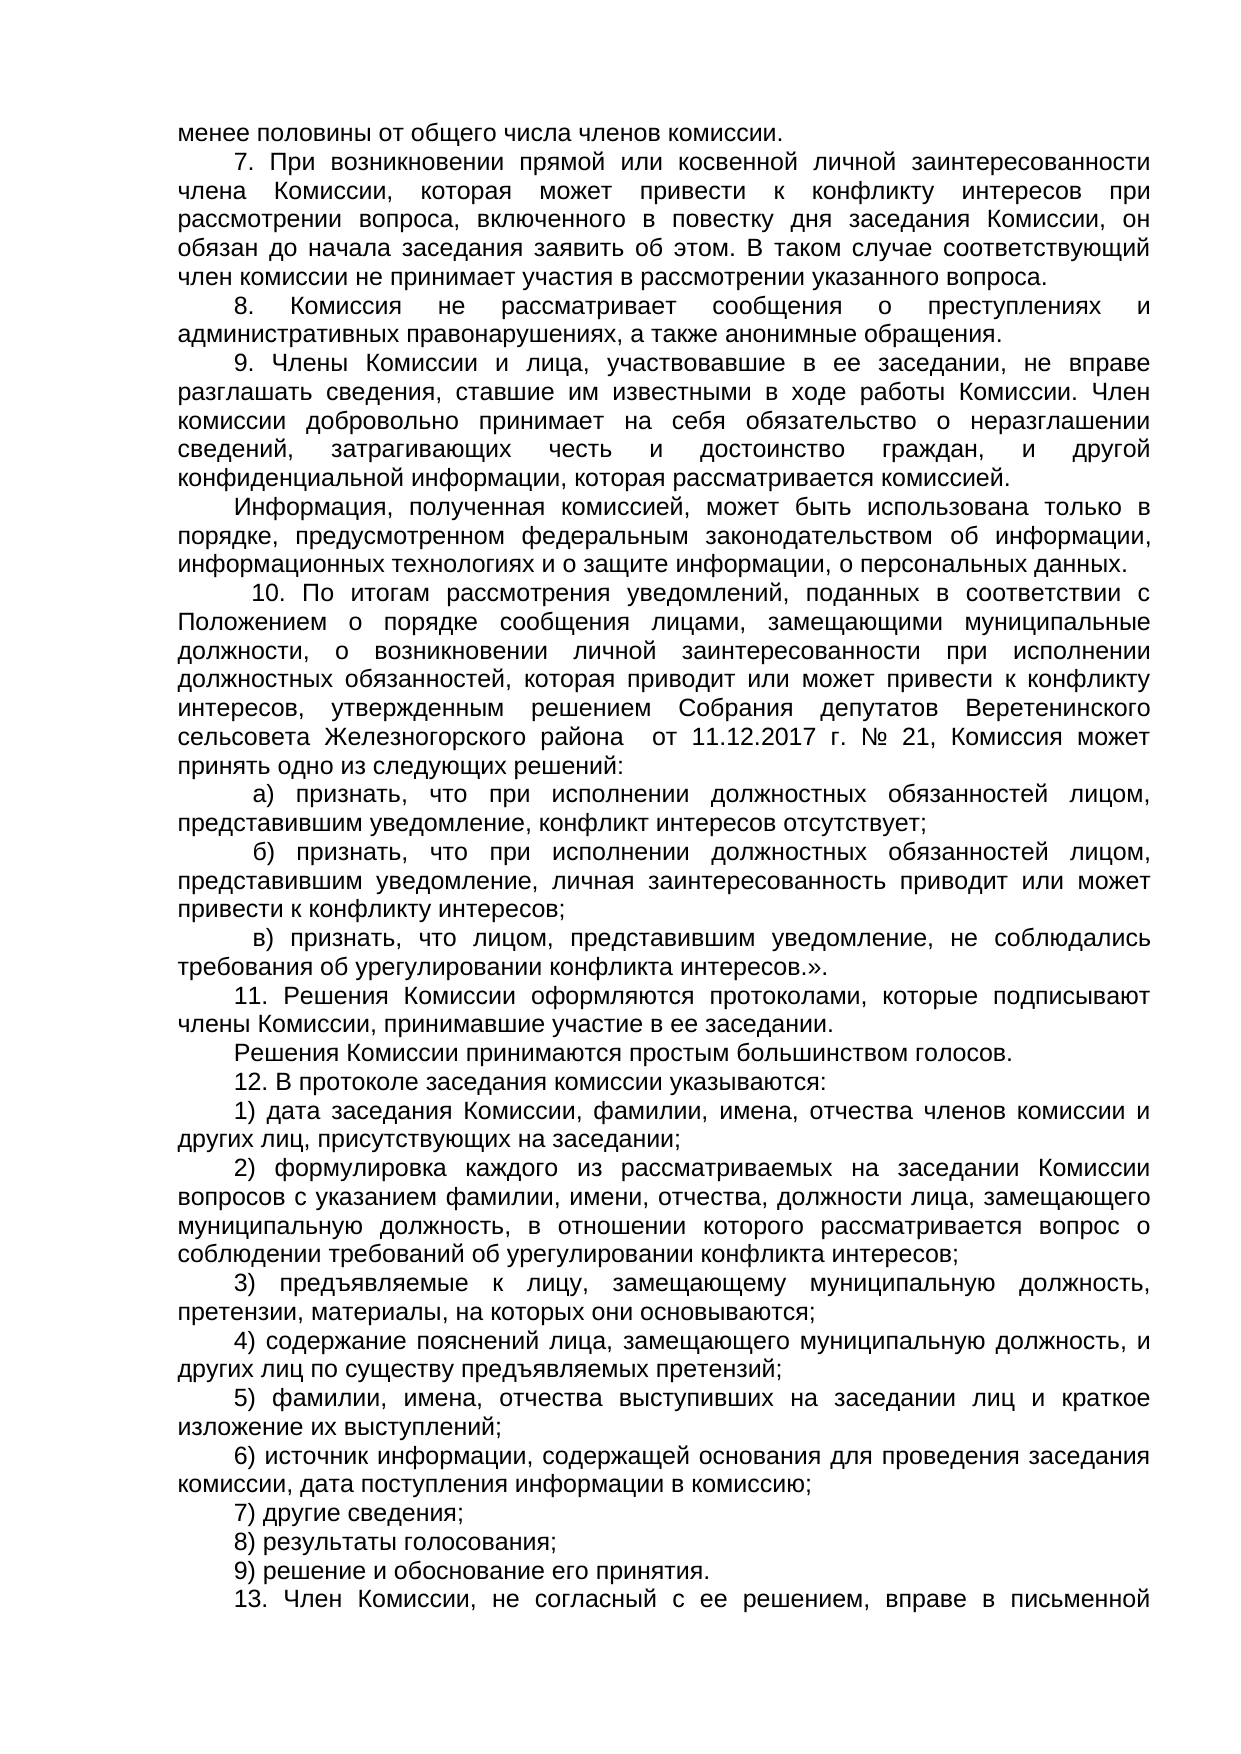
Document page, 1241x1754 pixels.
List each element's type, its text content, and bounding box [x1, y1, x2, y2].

text Информация, полученная комиссией, может быть использована только в порядке, предусмотренном федеральным законодательством об информации, информационных технологиях и о защите информации, о персональных данных. [177, 492, 1152, 578]
text 4) содержание пояснений лица, замещающего муниципальную должность, и других лиц по существу предъявляемых претензий; [177, 1326, 1152, 1383]
text 8. Комиссия не рассматривает сообщения о преступлениях и административных правонарушениях, а также анонимные обращения. [177, 291, 1152, 348]
text 2) формулировка каждого из рассматриваемых на заседании Комиссии вопросов с указанием фамилии, имени, отчества, должности лица, замещающего муниципальную должность, в отношении которого рассматривается вопрос о соблюдении требований об урегулировании конфликта интересов; [177, 1153, 1152, 1268]
text 9. Члены Комиссии и лица, участвовавшие в ее заседании, не вправе разглашать сведения, ставшие им известными в ходе работы Комиссии. Член комиссии добровольно принимает на себя обязательство о неразглашении сведений, затрагивающих честь и достоинство граждан, и другой конфиденциальной информации, которая рассматривается комиссией. [177, 348, 1152, 492]
text 12. В протоколе заседания комиссии указываются: [177, 1067, 1152, 1096]
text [177, 118, 1152, 147]
text в) признать, что лицом, представившим уведомление, не соблюдались требования об урегулировании конфликта интересов.». [177, 923, 1152, 981]
text 8) результаты голосования; [177, 1527, 1152, 1556]
text б) признать, что при исполнении должностных обязанностей лицом, представившим уведомление, личная заинтересованность приводит или может привести к конфликту интересов; [177, 837, 1152, 923]
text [177, 1584, 1152, 1613]
text 5) фамилии, имена, отчества выступивших на заседании лиц и краткое изложение их выступлений; [177, 1383, 1152, 1441]
text 7. При возникновении прямой или косвенной личной заинтересованности члена Комиссии, которая может привести к конфликту интересов при рассмотрении вопроса, включенного в повестку дня заседания Комиссии, он обязан до начала заседания заявить об этом. В таком случае соответствующий член комиссии не принимает участия в рассмотрении указанного вопроса. [177, 147, 1152, 291]
text Решения Комиссии принимаются простым большинством голосов. [177, 1038, 1152, 1067]
text 1) дата заседания Комиссии, фамилии, имена, отчества членов комиссии и других лиц, присутствующих на заседании; [177, 1096, 1152, 1153]
text а) признать, что при исполнении должностных обязанностей лицом, представившим уведомление, конфликт интересов отсутствует; [177, 779, 1152, 837]
text 3) предъявляемые к лицу, замещающему муниципальную должность, претензии, материалы, на которых они основываются; [177, 1268, 1152, 1326]
text 9) решение и обоснование его принятия. [177, 1556, 1152, 1584]
text 6) источник информации, содержащей основания для проведения заседания комиссии, дата поступления информации в комиссию; [177, 1441, 1152, 1498]
text 11. Решения Комиссии оформляются протоколами, которые подписывают члены Комиссии, принимавшие участие в ее заседании. [177, 981, 1152, 1038]
text 7) другие сведения; [177, 1498, 1152, 1527]
text 10. По итогам рассмотрения уведомлений, поданных в соответствии с Положением о порядке сообщения лицами, замещающими муниципальные должности, о возникновении личной заинтересованности при исполнении должностных обязанностей, которая приводит или может привести к конфликту интересов, утвержденным решением Собрания депутатов Веретенинского сельсовета Железногорского района от 11.12.2017 г. № 21, Комиссия может принять одно из следующих решений: [177, 578, 1152, 779]
